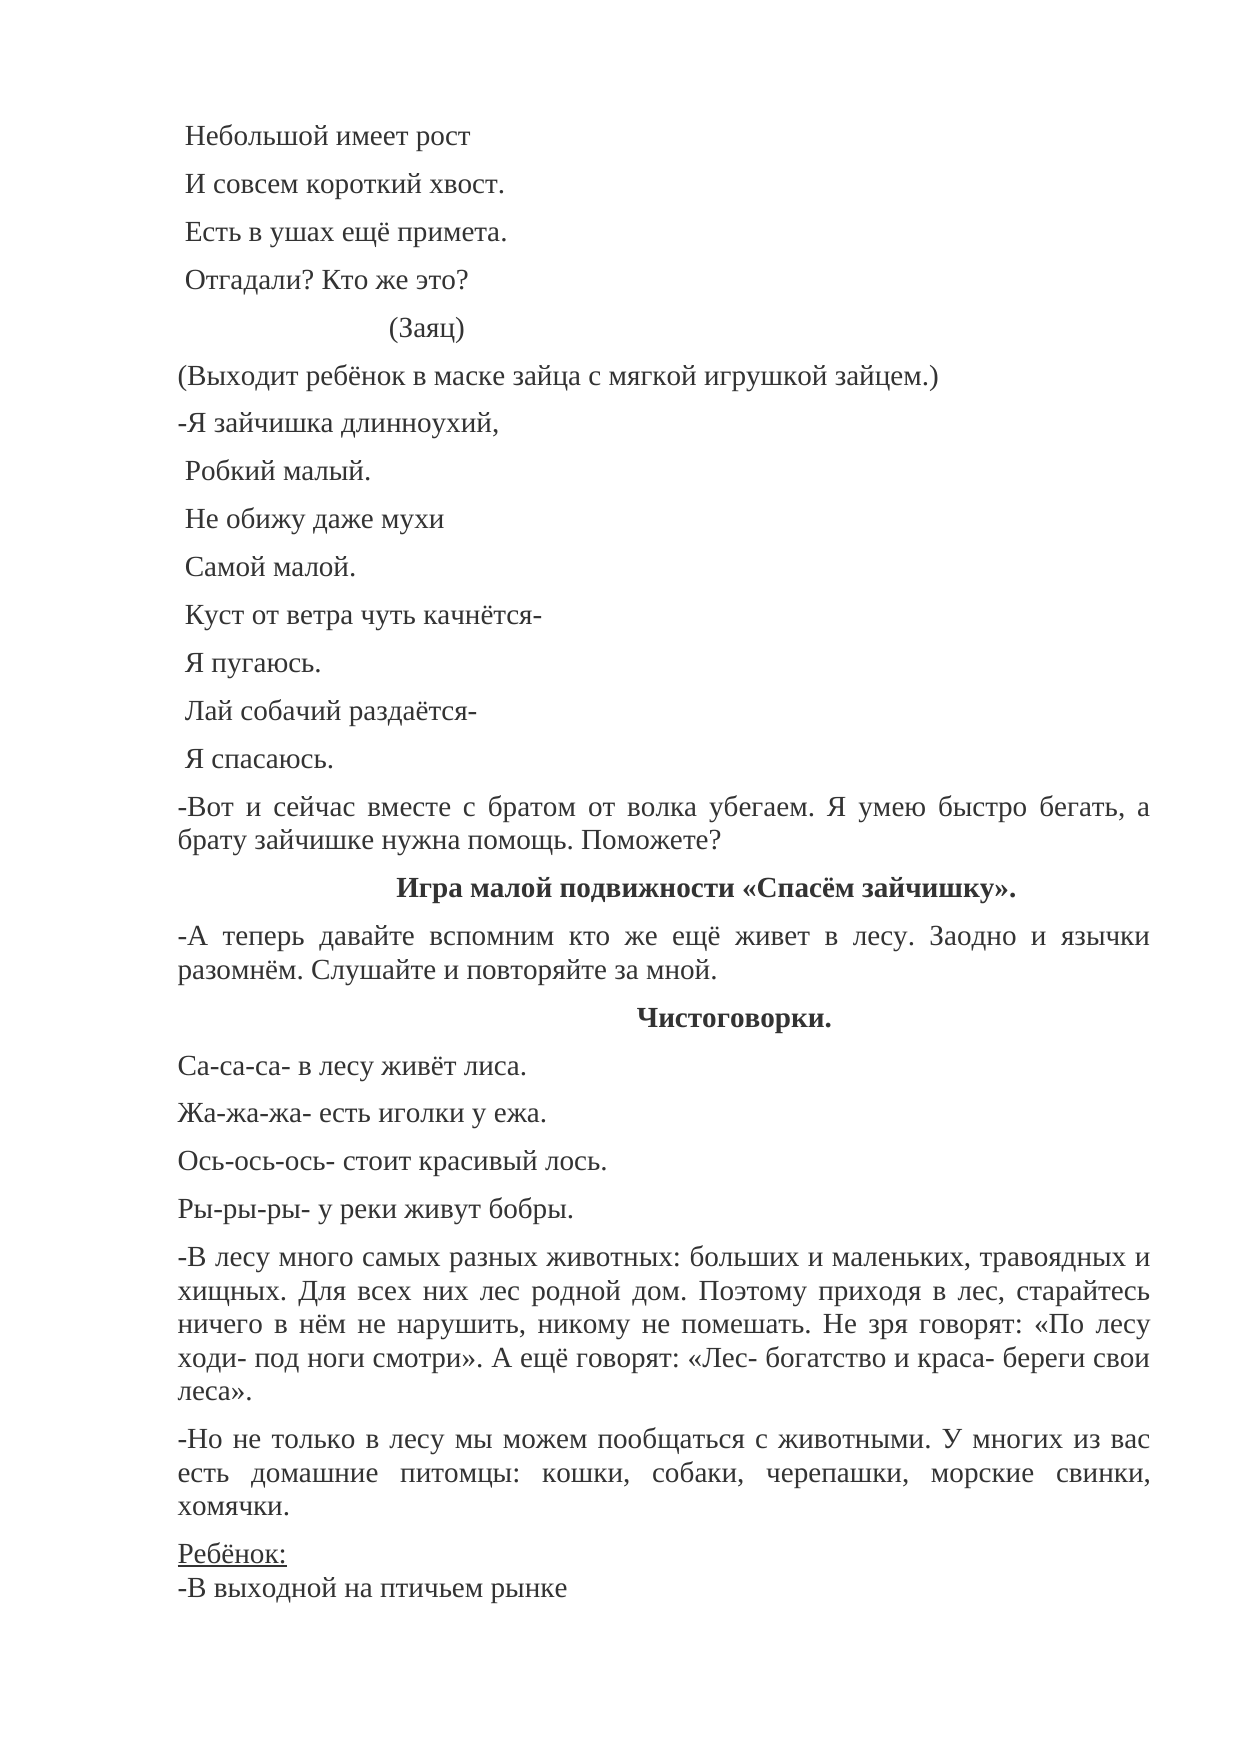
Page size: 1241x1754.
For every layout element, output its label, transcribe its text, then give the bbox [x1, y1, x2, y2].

text Небольшой имеет рост [177, 118, 1152, 152]
text Чистоговорки. [177, 1000, 1152, 1033]
text Отгадали? Кто же это? [177, 262, 1152, 295]
text Куст от ветра чуть качнётся- [177, 597, 1152, 631]
text -А теперь давайте вспомним кто же ещё живет в лесу. Заодно и язычки разомнём. Слушайте и повторяйте за мной. [177, 918, 1152, 985]
text Робкий малый. [177, 453, 1152, 487]
text Я пугаюсь. [177, 645, 1152, 679]
text Ось-ось-ось- стоит красивый лось. [177, 1143, 1152, 1177]
text Самой малой. [177, 549, 1152, 583]
text Я спасаюсь. [177, 741, 1152, 774]
text Не обижу даже мухи [177, 501, 1152, 535]
text Ребёнок: [177, 1536, 1152, 1570]
text И совсем короткий хвост. [177, 166, 1152, 199]
text Са-са-са- в лесу живёт лиса. [177, 1048, 1152, 1081]
text Есть в ушах ещё примета. [177, 214, 1152, 247]
text Лай собачий раздаётся- [177, 693, 1152, 727]
text Ры-ры-ры- у реки живут бобры. [177, 1191, 1152, 1225]
text Жа-жа-жа- есть иголки у ежа. [177, 1096, 1152, 1129]
text -Я зайчишка длинноухий, [177, 406, 1152, 439]
text -Но не только в лесу мы можем пообщаться с животными. У многих из вас есть домашние питомцы: кошки, собаки, черепашки, морские свинки, хомячки. [177, 1421, 1152, 1522]
text Игра малой подвижности «Спасём зайчишку». [177, 870, 1152, 904]
text -Вот и сейчас вместе с братом от волка убегаем. Я умею быстро бегать, а брату зайчишке нужна помощь. Поможете? [177, 789, 1152, 856]
text -В лесу много самых разных животных: больших и маленьких, травоядных и хищных. Для всех них лес родной дом. Поэтому приходя в лес, старайтесь ничего в нём не нарушить, никому не помешать. Не зря говорят: «По лесу ходи- под ноги смотри». А ещё говорят: «Лес- богатство и краса- береги свои леса». [177, 1239, 1152, 1407]
text (Заяц) [177, 310, 1152, 343]
text (Выходит ребёнок в маске зайца с мягкой игрушкой зайцем.) [177, 358, 1152, 391]
text -В выходной на птичьем рынке [177, 1570, 1152, 1603]
